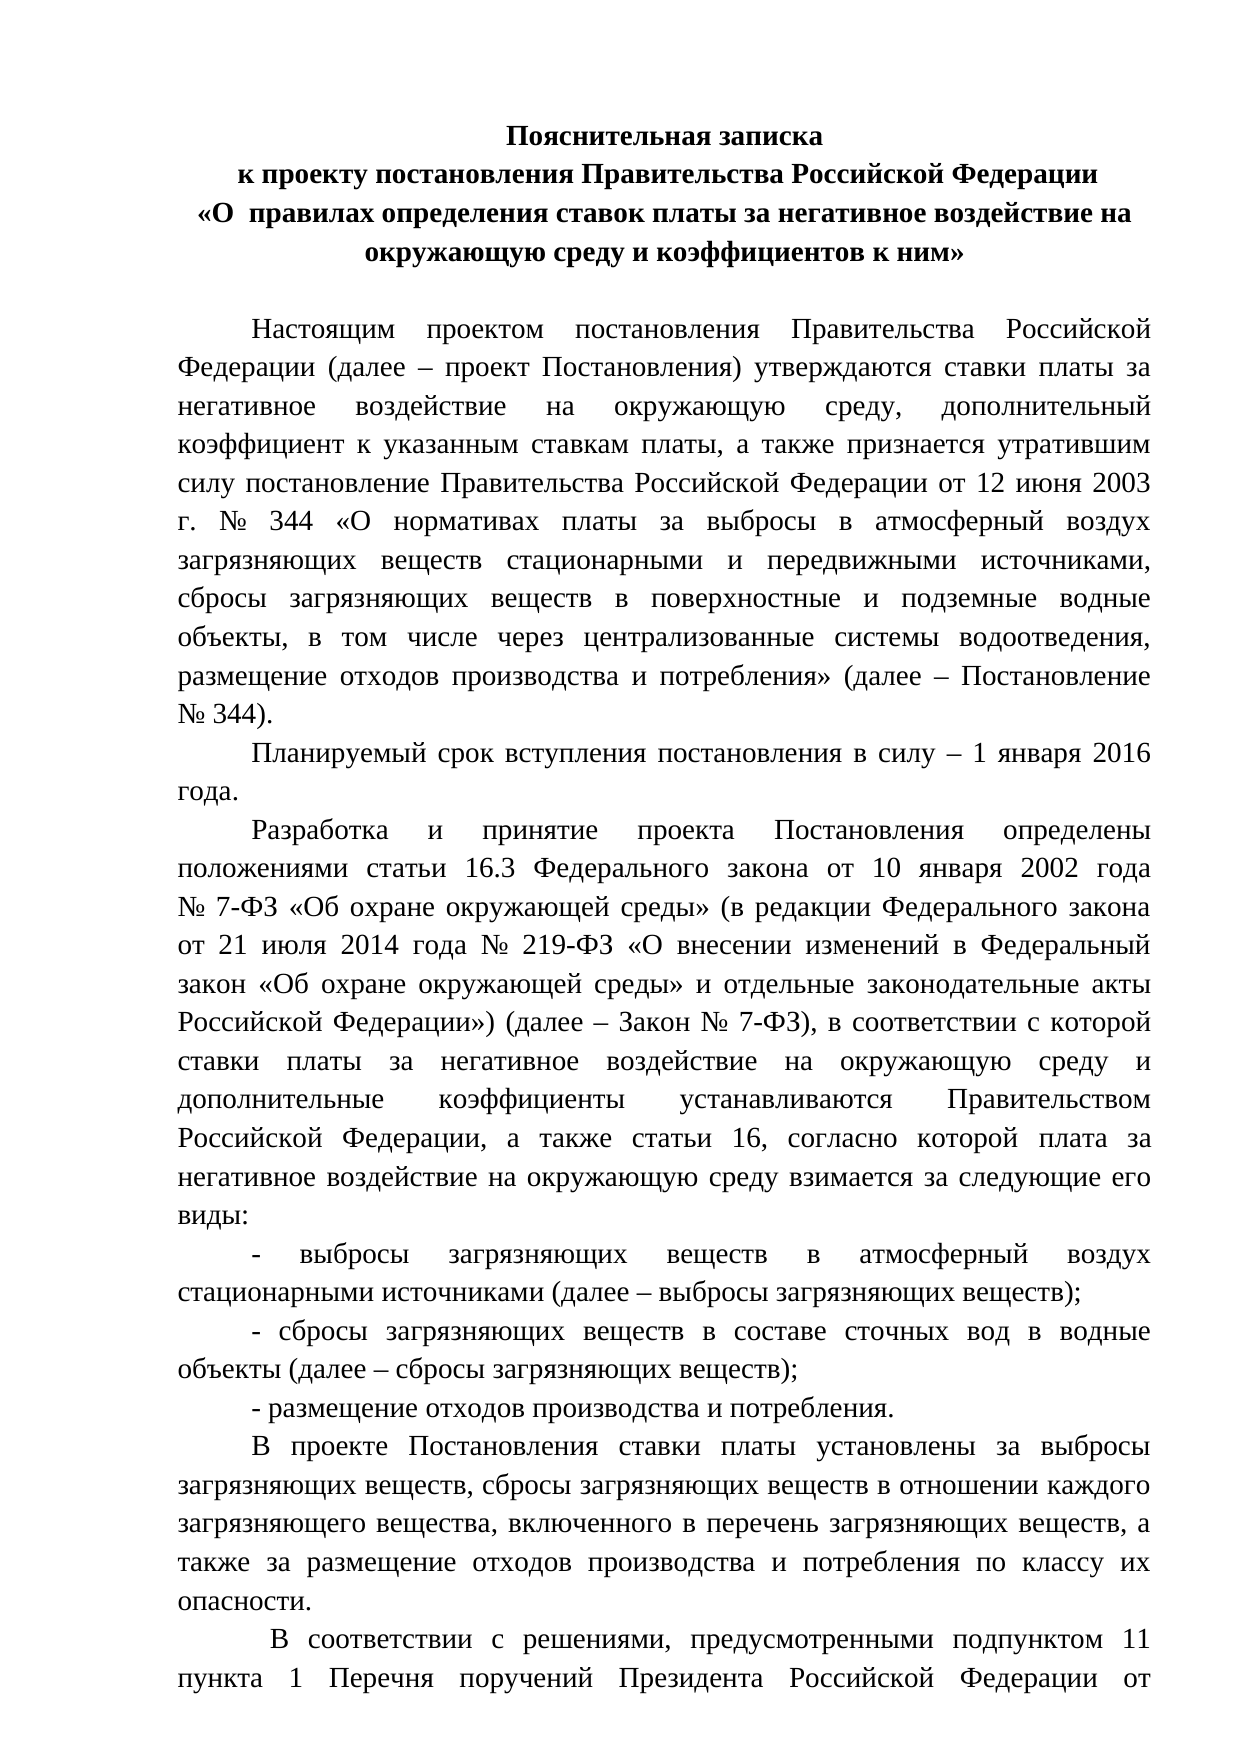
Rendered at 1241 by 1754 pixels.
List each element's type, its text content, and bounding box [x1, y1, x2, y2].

text Планируемый срок вступления постановления в силу – 1 января 2016 года. [177, 735, 1152, 807]
text - размещение отходов производства и потребления. [177, 1390, 1152, 1423]
text - выбросы загрязняющих веществ в атмосферный воздух стационарными источниками (далее – выбросы загрязняющих веществ); [177, 1236, 1152, 1308]
text Пояснительная записка [177, 118, 1152, 152]
text Разработка и принятие проекта Постановления определены положениями статьи 16.3 Федерального закона от 10 января 2002 года № 7-ФЗ «Об охране окружающей среды» (в редакции Федерального закона от 21 июля 2014 года № 219-ФЗ «О внесении изменений в Федеральный закон «Об охране окружающей среды» и отдельные законодательные акты Российской Федерации») (далее – Закон № 7-ФЗ), в соответствии с которой ставки платы за негативное воздействие на окружающую среду и дополнительные коэффициенты устанавливаются Правительством Российской Федерации, а также статьи 16, согласно которой плата за негативное воздействие на окружающую среду взимается за следующие его виды: [177, 812, 1152, 1231]
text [177, 1621, 1152, 1693]
text - сбросы загрязняющих веществ в составе сточных вод в водные объекты (далее – сбросы загрязняющих веществ); [177, 1313, 1152, 1385]
text Настоящим проектом постановления Правительства Российской Федерации (далее – проект Постановления) утверждаются ставки платы за негативное воздействие на окружающую среду, дополнительный коэффициент к указанным ставкам платы, а также признается утратившим силу постановление Правительства Российской Федерации от 12 июня 2003 г. № 344 «О нормативах платы за выбросы в атмосферный воздух загрязняющих веществ стационарными и передвижными источниками, сбросы загрязняющих веществ в поверхностные и подземные водные объекты, в том числе через централизованные системы водоотведения, размещение отходов производства и потребления» (далее – Постановление № 344). [177, 311, 1152, 730]
text «О правилах определения ставок платы за негативное воздействие на окружающую среду и коэффициентов к ним» [177, 195, 1152, 267]
text к проекту постановления Правительства Российской Федерации [177, 157, 1152, 190]
text В проекте Постановления ставки платы установлены за выбросы загрязняющих веществ, сбросы загрязняющих веществ в отношении каждого загрязняющего вещества, включенного в перечень загрязняющих веществ, а также за размещение отходов производства и потребления по классу их опасности. [177, 1428, 1152, 1616]
